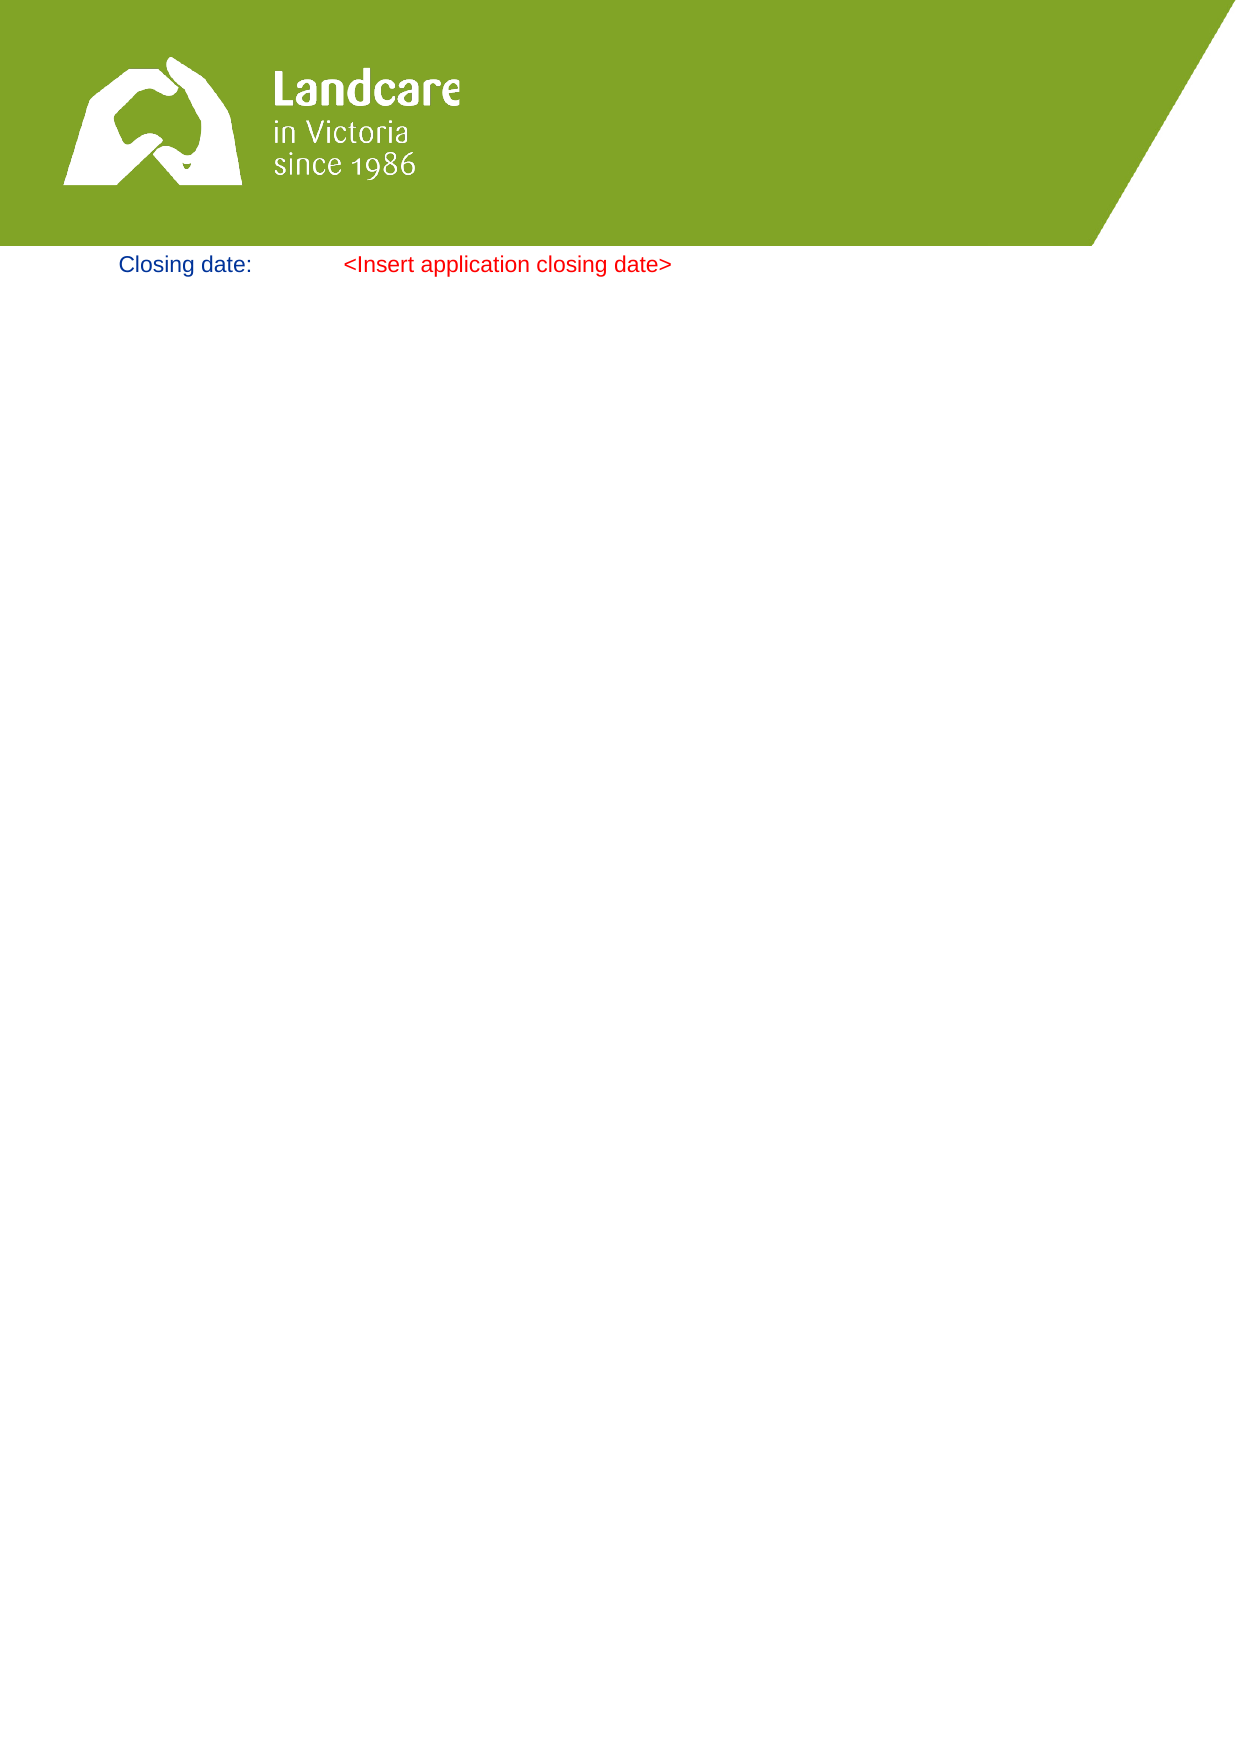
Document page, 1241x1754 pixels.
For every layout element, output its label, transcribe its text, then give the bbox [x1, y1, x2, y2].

picture [0, 0, 1238, 246]
text Closing date: <Insert application closing date> [118, 251, 1125, 277]
